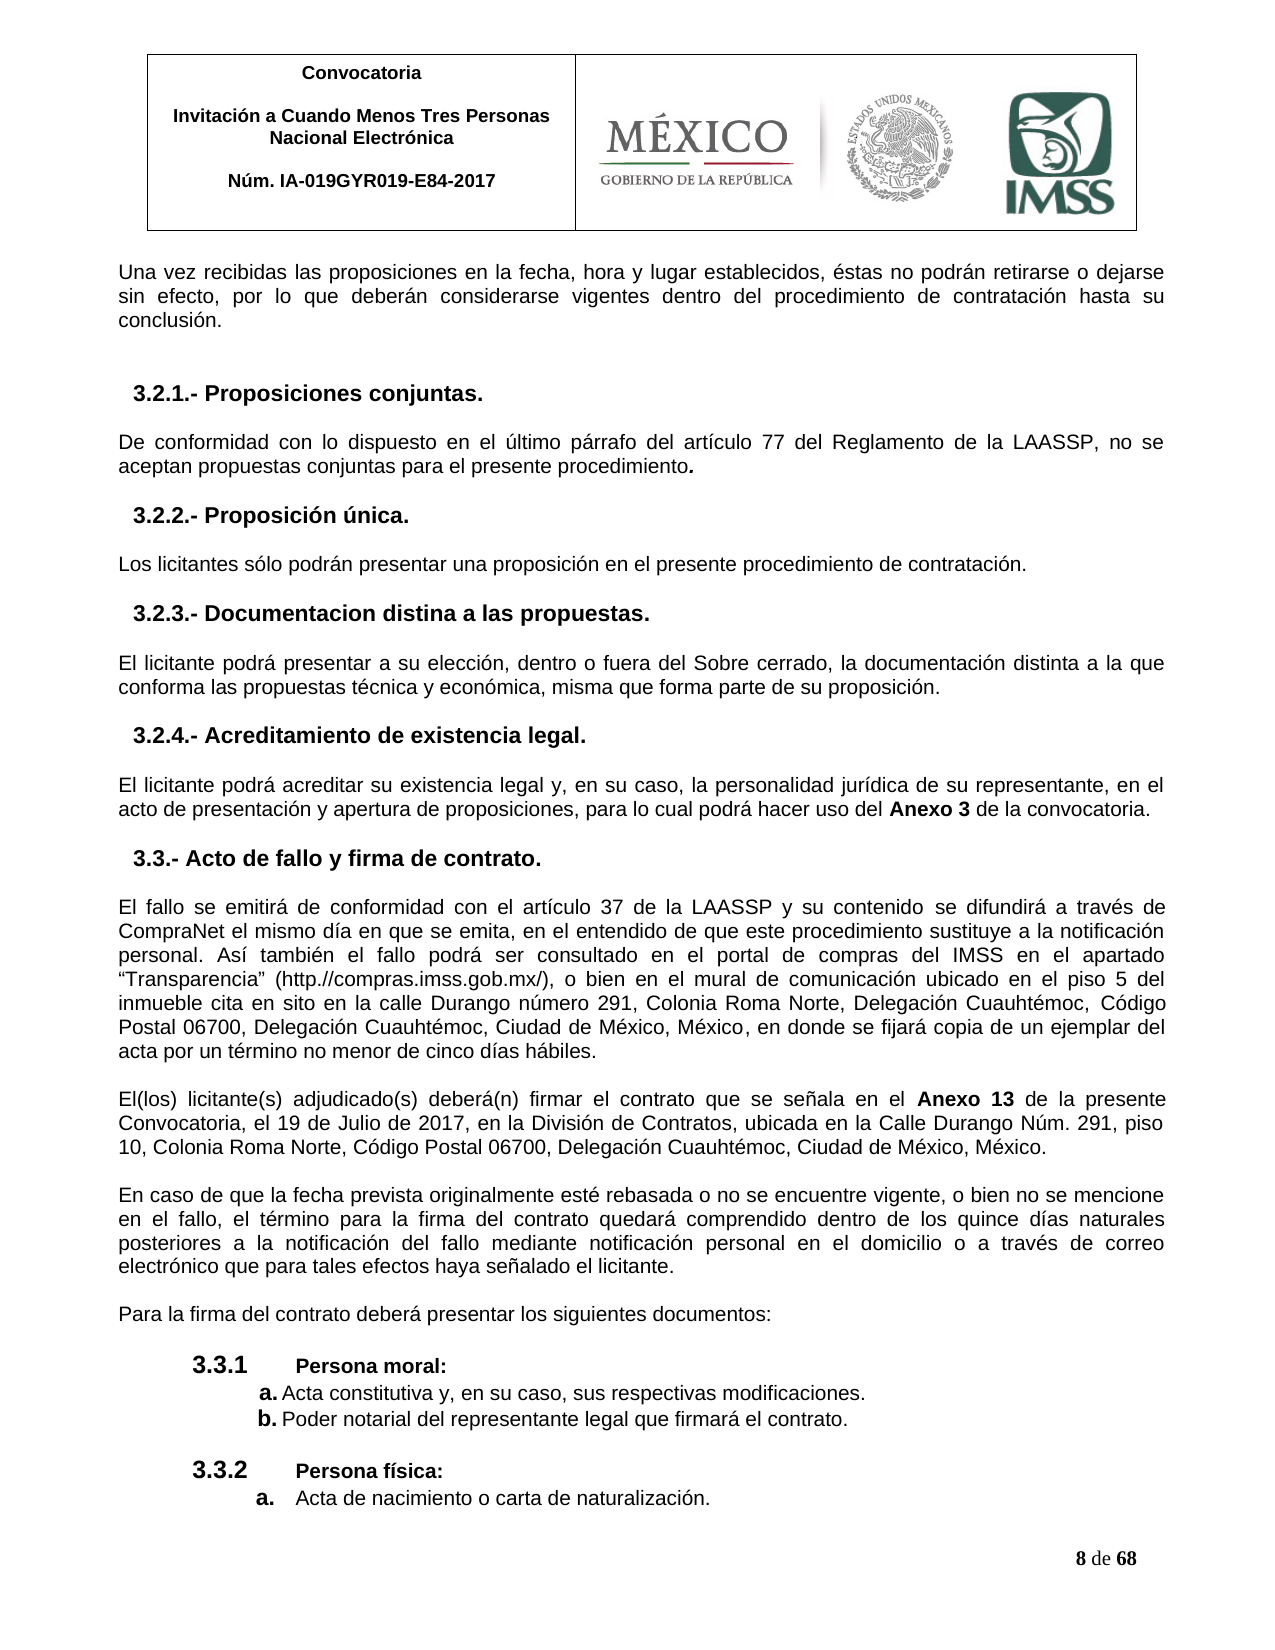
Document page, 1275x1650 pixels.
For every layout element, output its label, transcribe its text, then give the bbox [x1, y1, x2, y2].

text Una vez recibidas las proposiciones en la fecha, hora y lugar establecidos, éstas no podrán retirarse o dejarse sin efecto, por lo que deberán considerarse vigentes dentro del procedimiento de contratación hasta su conclusión. [118, 260, 1166, 332]
text En caso de que la fecha prevista originalmente esté rebasada o no se encuentre vigente, o bien no se mencione en el fallo, el término para la firma del contrato quedará comprendido dentro de los quince días naturales posteriores a la notificación del fallo mediante notificación personal en el domicilio o a través de correo electrónico que para tales efectos haya señalado el licitante. [118, 1182, 1166, 1278]
text Para la firma del contrato deberá presentar los siguientes documentos: [118, 1302, 1166, 1326]
list Acta de nacimiento o carta de naturalización. [251, 1484, 1137, 1511]
subtitle 3.2.1.- Proposiciones conjuntas. [133, 380, 1166, 406]
text El fallo se emitirá de conformidad con el artículo 37 de la LAASSP y su contenido se difundirá a través de CompraNet el mismo día en que se emita, en el entendido de que este procedimiento sustituye a la notificación personal. Así también el fallo podrá ser consultado en el portal de compras del IMSS en el apartado “Transparencia” (http.//compras.imss.gob.mx/), o bien en el mural de comunicación ubicado en el piso 5 del inmueble cita en sito en la calle Durango número 291, Colonia Roma Norte, Delegación Cuauhtémoc, Código Postal 06700, Delegación Cuauhtémoc, Ciudad de México, México, en donde se fijará copia de un ejemplar del acta por un término no menor de cinco días hábiles. [118, 895, 1166, 1063]
text El licitante podrá presentar a su elección, dentro o fuera del Sobre cerrado, la documentación distinta a la que conforma las propuestas técnica y económica, misma que forma parte de su proposición. [118, 651, 1166, 698]
picture [597, 81, 957, 213]
list Persona moral: [192, 1350, 1137, 1379]
subtitle 3.2.4.- Acreditamiento de existencia legal. [133, 722, 1166, 749]
list Persona física: [192, 1456, 1137, 1484]
subtitle 3.2.3.- Documentacion distina a las propuestas. [133, 600, 1166, 627]
text Los licitantes sólo podrán presentar una proposición en el presente procedimiento de contratación. [118, 552, 1166, 576]
list Poder notarial del representante legal que firmará el contrato. [257, 1405, 1137, 1432]
subtitle 3.3.- Acto de fallo y firma de contrato. [133, 844, 1166, 871]
list Acta constitutiva y, en su caso, sus respectivas modificaciones. [259, 1379, 1137, 1405]
text El(los) licitante(s) adjudicado(s) deberá(n) firmar el contrato que se señala en el Anexo 13 de la presente Convocatoria, el 19 de Julio de 2017, en la División de Contratos, ubicada en la Calle Durango Núm. 291, piso 10, Colonia Roma Norte, Código Postal 06700, Delegación Cuauhtémoc, Ciudad de México, México. [118, 1087, 1166, 1158]
subtitle 3.2.2.- Proposición única. [133, 502, 1166, 528]
picture [1001, 82, 1116, 221]
text De conformidad con lo dispuesto en el último párrafo del artículo 77 del Reglamento de la LAASSP, no se aceptan propuestas conjuntas para el presente procedimiento. [118, 430, 1166, 478]
text El licitante podrá acreditar su existencia legal y, en su caso, la personalidad jurídica de su representante, en el acto de presentación y apertura de proposiciones, para lo cual podrá hacer uso del Anexo 3 de la convocatoria. [118, 773, 1166, 821]
